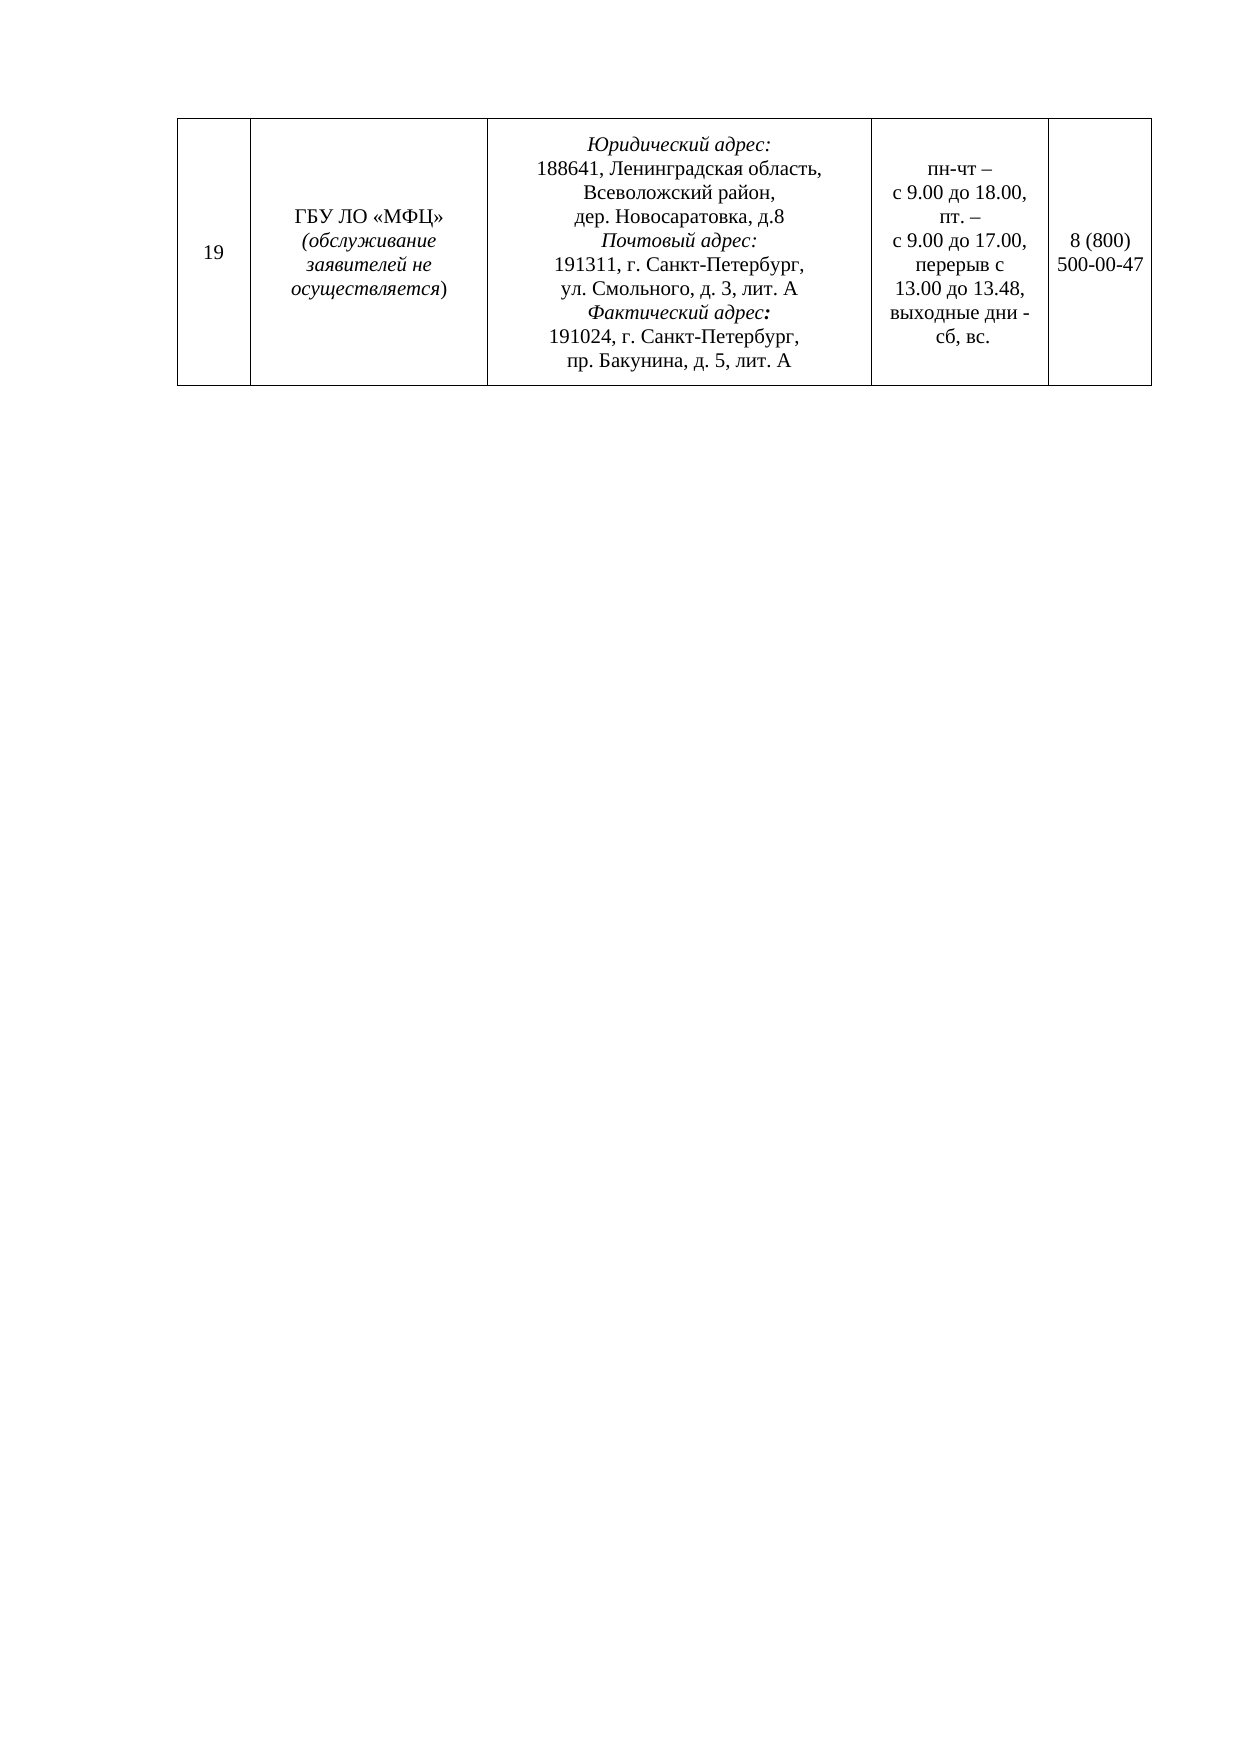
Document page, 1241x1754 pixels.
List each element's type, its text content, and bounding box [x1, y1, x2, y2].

table_cell Юридический адрес: 188641, Ленинградская область, Всеволожский район, дер. Новосаратовка, д.8 Почтовый адрес: 191311, г. Санкт-Петербург, ул. Смольного, д. 3, лит. А Фактический адрес: 191024, г. Санкт-Петербург, пр. Бакунина, д. 5, лит. А [488, 119, 871, 385]
table_cell пн-чт – с 9.00 до 18.00, пт. – с 9.00 до 17.00, перерыв с 13.00 до 13.48, выходные дни - сб, вс. [872, 119, 1048, 385]
table_cell 19 [178, 119, 250, 385]
table_cell ГБУ ЛО «МФЦ» (обслуживание заявителей не осуществляется) [251, 119, 487, 385]
table_cell 8 (800) 500-00-47 [1049, 119, 1151, 385]
